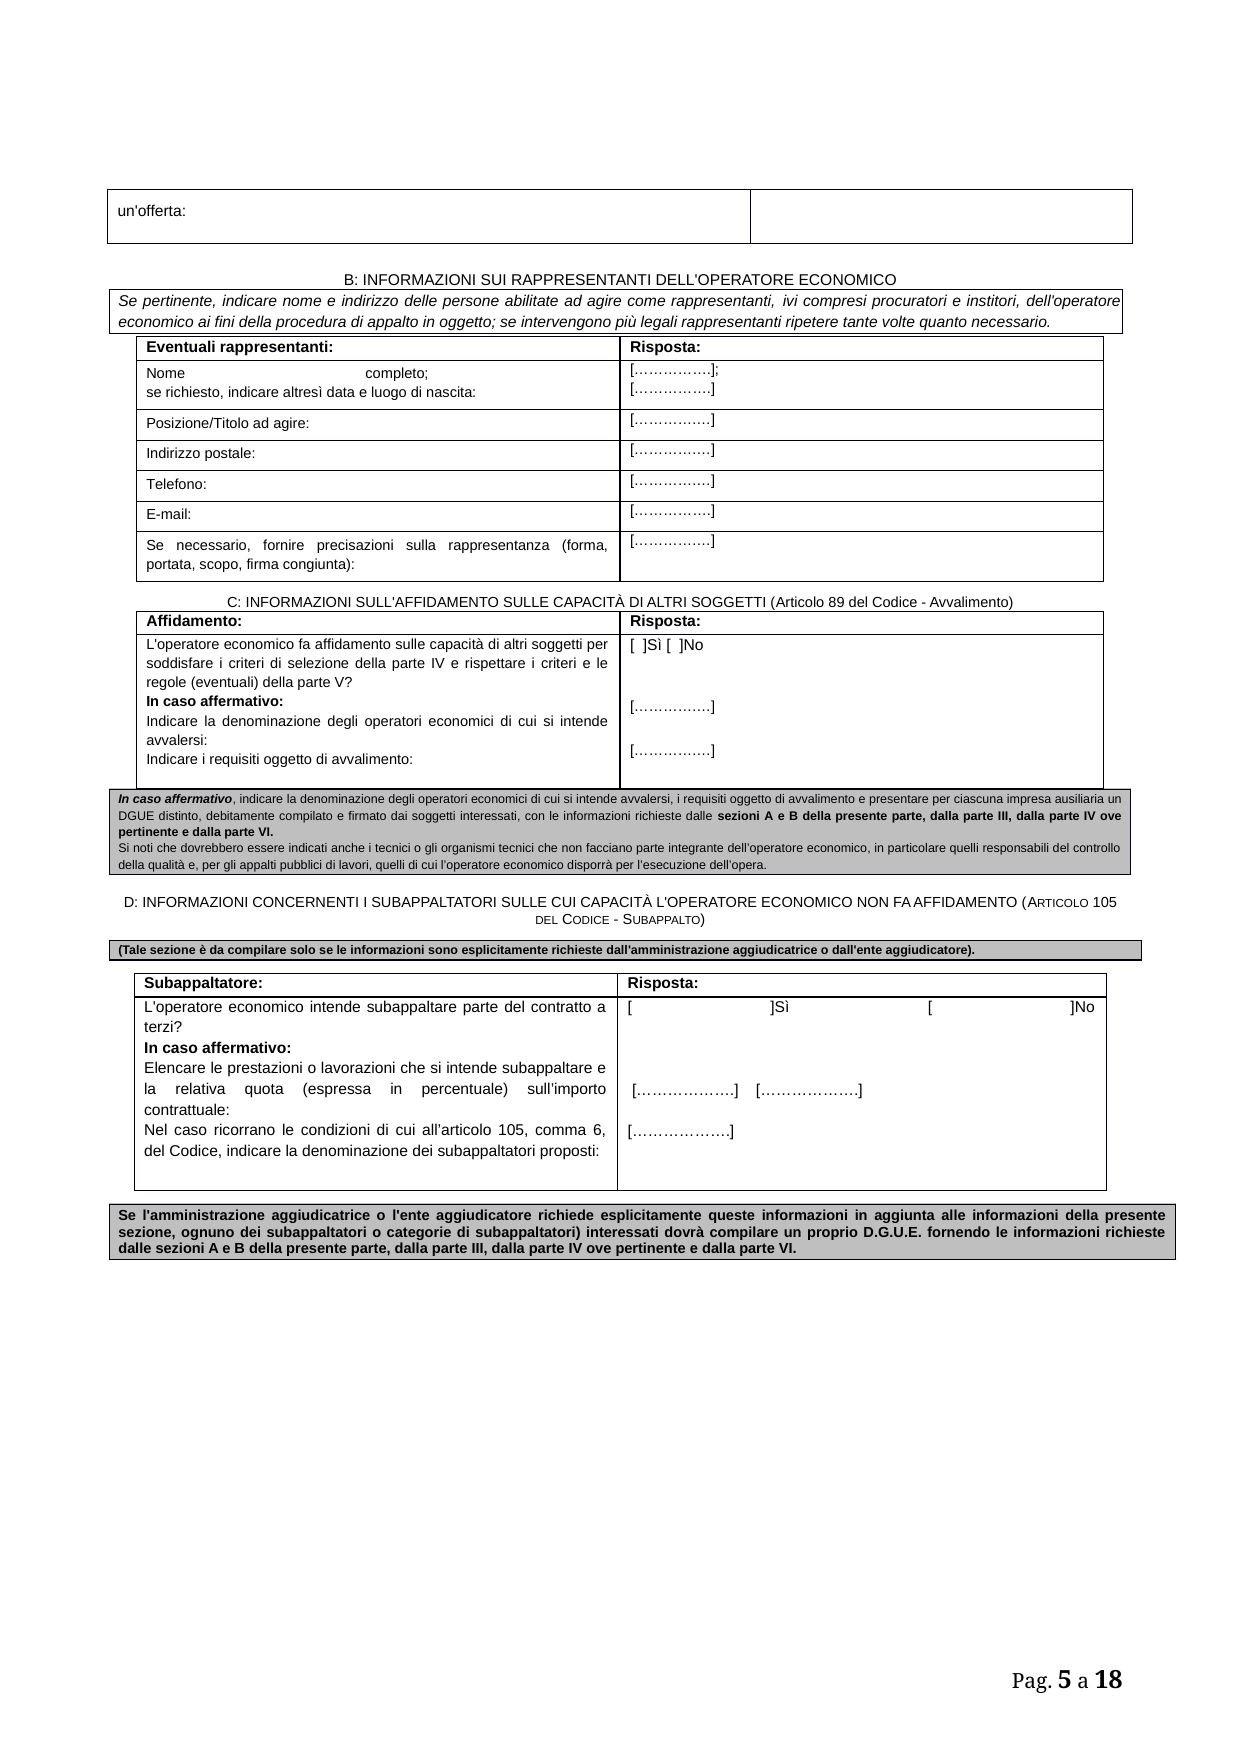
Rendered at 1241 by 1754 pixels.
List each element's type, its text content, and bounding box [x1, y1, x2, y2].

title (Tale sezione è da compilare solo se le informazioni sono esplicitamente richieste dall'amministrazione aggiudicatrice o dall'ente aggiudicatore). [110, 941, 1141, 959]
table_cell [………….…] [621, 532, 1103, 581]
text Si noti che dovrebbero essere indicati anche i tecnici o gli organismi tecnici che non facciano parte integrante dell’operatore economico, in particolare quelli responsabili del controllo della qualità e, per gli appalti pubblici di lavori, quelli di cui l’operatore economico disporrà per l’esecuzione dell’opera. [110, 838, 1130, 874]
text Se pertinente, indicare nome e indirizzo delle persone abilitate ad agire come rappresentanti, ivi compresi procuratori e institori, dell'operatore economico ai fini della procedura di appalto in oggetto; se intervengono più legali rappresentanti ripetere tante volte quanto necessario. [110, 290, 1122, 333]
table_header Eventuali rappresentanti: [137, 337, 619, 359]
table_header Affidamento: [137, 612, 619, 634]
title C: Informazioni sull'affidamento SULLE Capacità di altri soggetti (Articolo 89 del Codice - Avvalimento) [118, 594, 1122, 611]
table_cell […………….]; […………….] [621, 361, 1103, 409]
table_cell L'operatore economico intende subappaltare parte del contratto a terzi? In caso affermativo: Elencare le prestazioni o lavorazioni che si intende subappaltare e la relativa quota (espressa in percentuale) sull’importo contrattuale: Nel caso ricorrano le condizioni di cui all’articolo 105, comma 6, del Codice, indicare la denominazione dei subappaltatori proposti: [135, 998, 617, 1190]
table_cell [………….…] [621, 471, 1103, 501]
text In caso affermativo, indicare la denominazione degli operatori economici di cui si intende avvalersi, i requisiti oggetto di avvalimento e presentare per ciascuna impresa ausiliaria un DGUE distinto, debitamente compilato e firmato dai soggetti interessati, con le informazioni richieste dalle sezioni A e B della presente parte, dalla parte III, dalla parte IV ove pertinente e dalla parte VI. [110, 790, 1130, 838]
title Se l'amministrazione aggiudicatrice o l'ente aggiudicatore richiede esplicitamente queste informazioni in aggiunta alle informazioni della presente sezione, ognuno dei subappaltatori o categorie di subappaltatori) interessati dovrà compilare un proprio D.G.U.E. fornendo le informazioni richieste dalle sezioni A e B della presente parte, dalla parte III, dalla parte IV ove pertinente e dalla parte VI. [110, 1205, 1175, 1259]
table_cell Se necessario, fornire precisazioni sulla rappresentanza (forma, portata, scopo, firma congiunta): [137, 532, 619, 581]
table_cell […………….] [621, 502, 1103, 531]
table_cell [ ]Sì [ ]No [………….…] [………….…] [621, 635, 1103, 787]
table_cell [108, 190, 750, 243]
title D: Informazioni concernenti i subappaltatori sulle cui capacità l'operatore economico non fa affidamento (Articolo 105 del Codice - Subappalto) [118, 894, 1122, 927]
title B: Informazioni sui rappresentanti dell'operatore economico [118, 271, 1122, 289]
table_cell [ ]Sì [ ]No [……………….] [……………….] [……………….] [618, 998, 1106, 1190]
table_cell [………….…] [621, 410, 1103, 440]
table_header Subappaltatore: [135, 974, 617, 996]
table_cell L'operatore economico fa affidamento sulle capacità di altri soggetti per soddisfare i criteri di selezione della parte IV e rispettare i criteri e le regole (eventuali) della parte V? In caso affermativo: Indicare la denominazione degli operatori economici di cui si intende avvalersi: Indicare i requisiti oggetto di avvalimento: [137, 635, 619, 787]
table_cell Indirizzo postale: [137, 441, 619, 470]
table_cell E-mail: [137, 502, 619, 531]
table_header Risposta: [618, 974, 1106, 996]
table_header Risposta: [621, 337, 1103, 359]
table_cell Nome completo; se richiesto, indicare altresì data e luogo di nascita: [137, 361, 619, 409]
table_cell [ ] [751, 190, 1132, 243]
table_cell [………….…] [621, 441, 1103, 470]
table_header Risposta: [621, 612, 1103, 634]
table_cell Posizione/Titolo ad agire: [137, 410, 619, 440]
table_cell Telefono: [137, 471, 619, 501]
